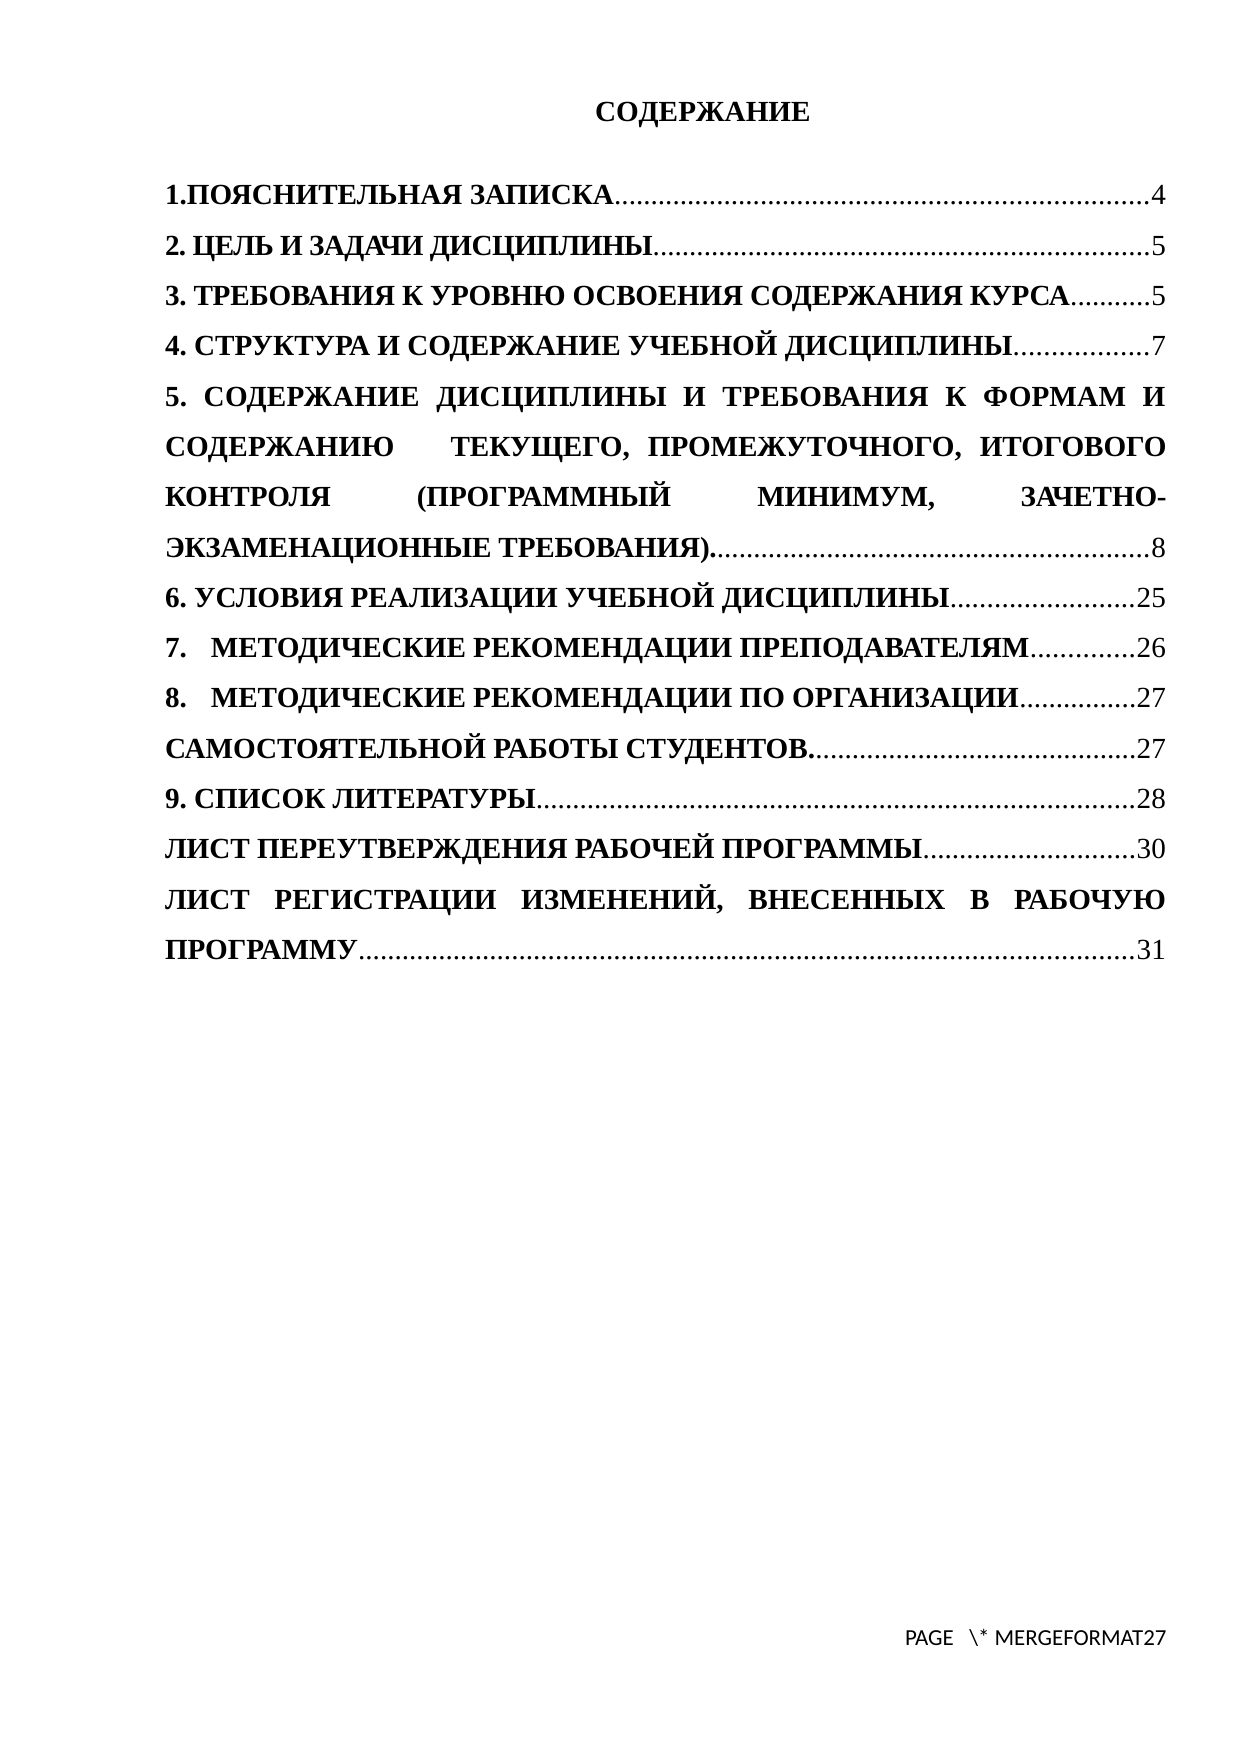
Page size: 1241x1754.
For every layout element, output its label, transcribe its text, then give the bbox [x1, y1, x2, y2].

text 6. УСЛОВИЯ РЕАЛИЗАЦИИ УЧЕБНОЙ ДИСЦИПЛИНЫ 25 [165, 580, 1167, 613]
text 3. ТРЕБОВАНИЯ К УРОВНЮ ОСВОЕНИЯ СОДЕРЖАНИЯ КУРСА 5 [165, 278, 1167, 312]
text 4. Структура и содержание учебной дисциплины 7 [165, 328, 1167, 362]
text ЛИСТ РЕГИСТРАЦИИ ИЗМЕНЕНИЙ, ВНЕСЕННЫХ В РАБОЧУЮ ПРОГРАММУ 31 [165, 882, 1167, 966]
text 5. СОДЕРЖАНИЕ ДИСЦИПЛИНЫ И ТРЕБОВАНИЯ К ФОРМАМ И СОДЕРЖАНИЮ ТЕКУЩЕГО, ПРОМЕЖУТОЧНОГО, ИТОГОВОГО КОНТРОЛЯ (ПРОГРАММНЫЙ МИНИМУМ, ЗАЧЕТНО-ЭКЗАМЕНАЦИОННЫЕ ТРЕБОВАНИЯ). 8 [165, 379, 1167, 563]
text 2. ЦЕЛЬ И ЗАДАЧИ ДИСЦИПЛИНЫ 5 [165, 228, 1167, 261]
text 1.ПОЯСНИТЕЛЬНАЯ ЗАПИСКА 4 [165, 177, 1167, 211]
text САМОСТОЯТЕЛЬНОЙ РАБОТЫ СТУДЕНТОВ. 27 [165, 731, 1167, 764]
text Лист переутверждения рабочей программы 30 [165, 832, 1167, 865]
text 7. МЕТОДИЧЕСКИЕ РЕКОМЕНДАЦИИ ПРЕПОДАВАТЕЛЯМ 26 [165, 630, 1167, 664]
text СОДЕРЖАНИЕ [165, 94, 1167, 127]
text 9. СПИСОК ЛИТЕРАТУРЫ 28 [165, 781, 1167, 815]
text 8. МЕТОДИЧЕСКИЕ РЕКОМЕНДАЦИИ ПО ОРГАНИЗАЦИИ 27 [165, 681, 1167, 714]
